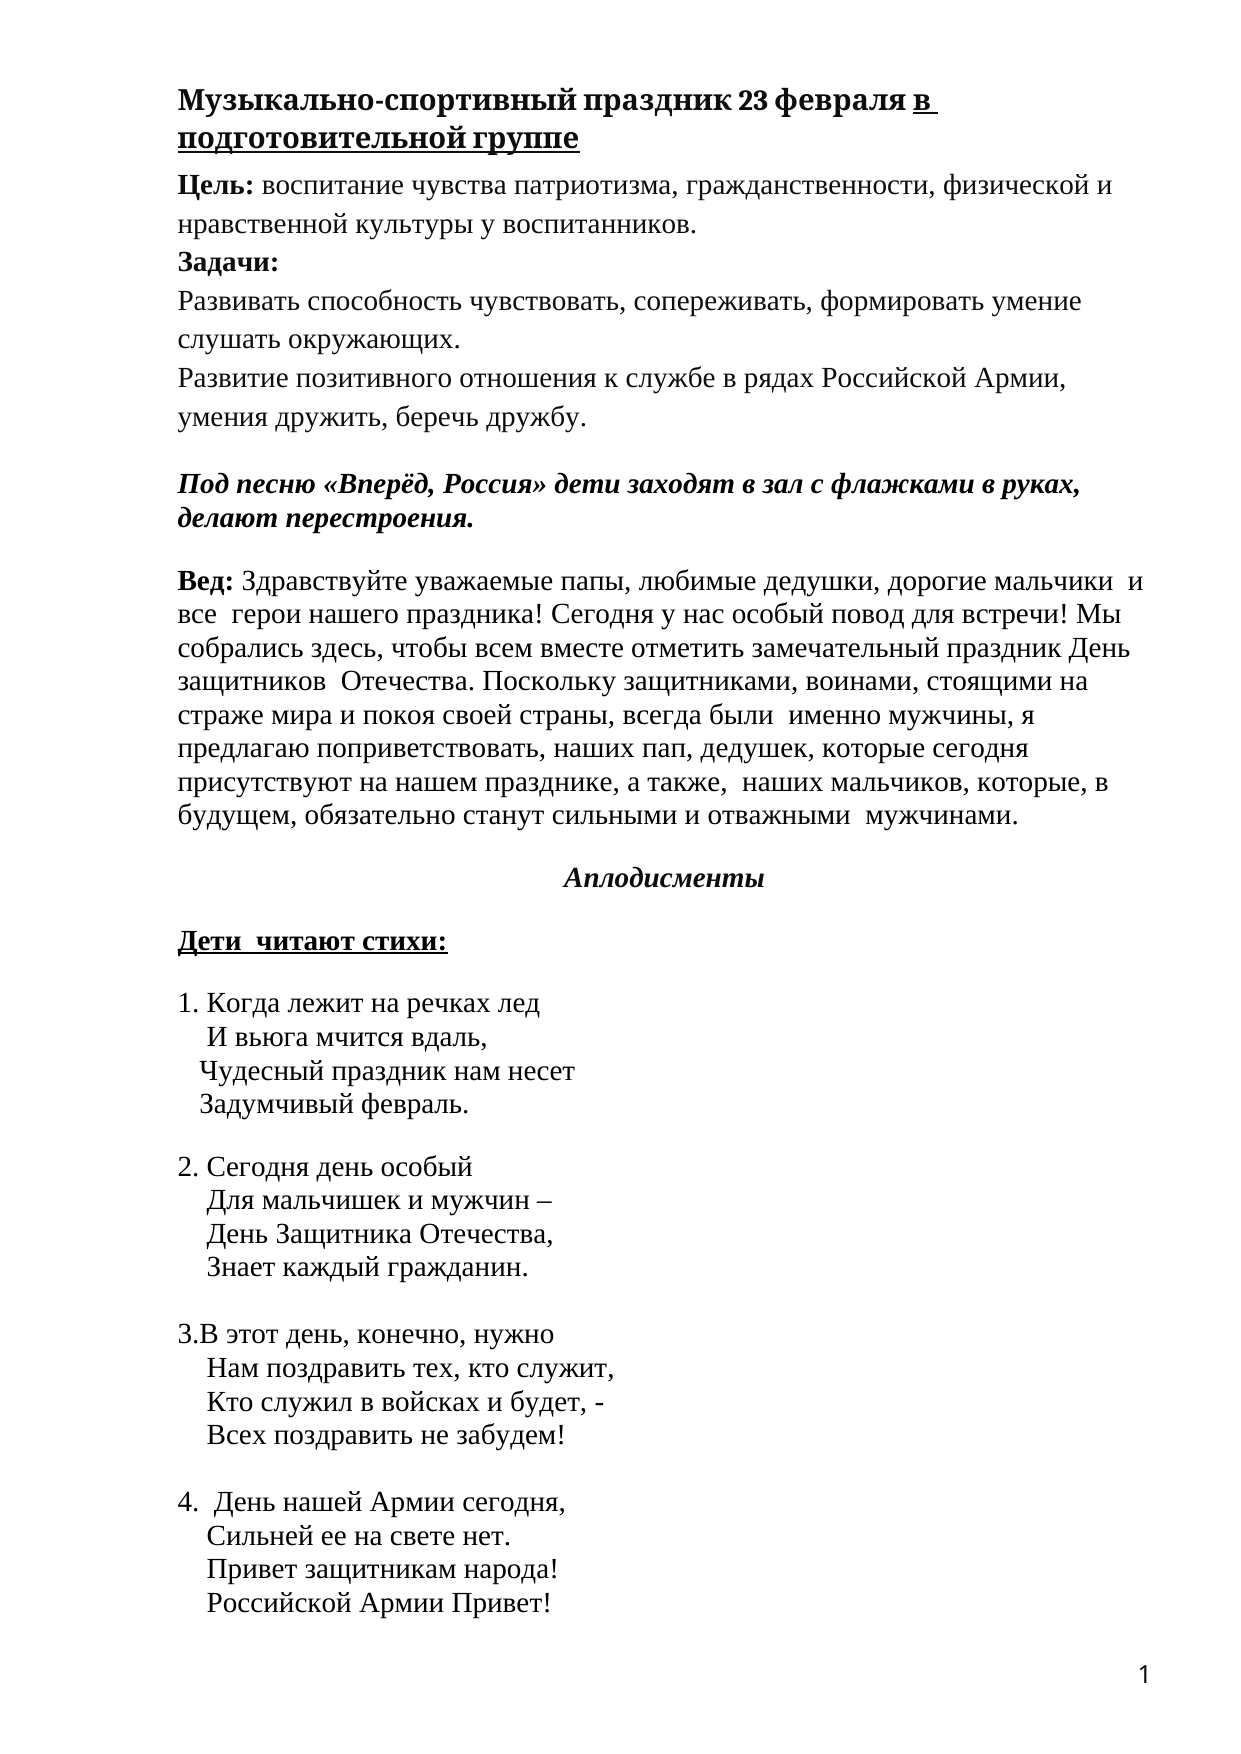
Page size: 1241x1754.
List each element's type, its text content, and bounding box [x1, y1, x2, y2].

text Кто служил в войсках и будет, - [177, 1384, 1152, 1417]
text 3.В этот день, конечно, нужно [177, 1317, 1152, 1350]
text 2. Сегодня день особый [177, 1149, 1152, 1182]
text Сильней ее на свете нет. [177, 1518, 1152, 1551]
text Российской Армии Привет! [177, 1585, 1152, 1618]
text 4. День нашей Армии сегодня, [177, 1484, 1152, 1518]
text День Защитника Отечества, [177, 1216, 1152, 1249]
text Аплодисменты [177, 860, 1152, 894]
text Всех поздравить не забудем! [177, 1417, 1152, 1451]
text Вед: Здравствуйте уважаемые папы, любимые дедушки, дорогие мальчики и все герои нашего праздника! Сегодня у нас особый повод для встречи! Мы собрались здесь, чтобы всем вместе отметить замечательный праздник День защитников Отечества. Поскольку защитниками, воинами, стоящими на страже мира и покоя своей страны, всегда были именно мужчины, я предлагаю поприветствовать, наших пап, дедушек, которые сегодня присутствуют на нашем празднике, а также, наших мальчиков, которые, в будущем, обязательно станут сильными и отважными мужчинами. [177, 563, 1152, 831]
text Цель: воспитание чувства патриотизма, гражданственности, физической и нравственной культуры у воспитанников. Задачи: Развивать способность чувствовать, сопереживать, формировать умение слушать окружающих. Развитие позитивного отношения к службе в рядах Российской Армии, умения дружить, беречь дружбу. [177, 167, 1152, 432]
text 1. Когда лежит на речках лед И вьюга мчится вдаль, Чудесный праздник нам несет Задумчивый февраль. [177, 986, 1152, 1120]
text Привет защитникам народа! [177, 1551, 1152, 1585]
text Дети читают стихи: [177, 923, 1152, 956]
text Нам поздравить тех, кто служит, [177, 1350, 1152, 1384]
text Знает каждый гражданин. [177, 1249, 1152, 1283]
subtitle Музыкально-спортивный праздник 23 февраля в подготовительной группе [177, 84, 1152, 156]
text Под песню «Вперёд, Россия» дети заходят в зал с флажками в руках, делают перестроения. [177, 466, 1152, 533]
text Для мальчишек и мужчин – [177, 1182, 1152, 1216]
